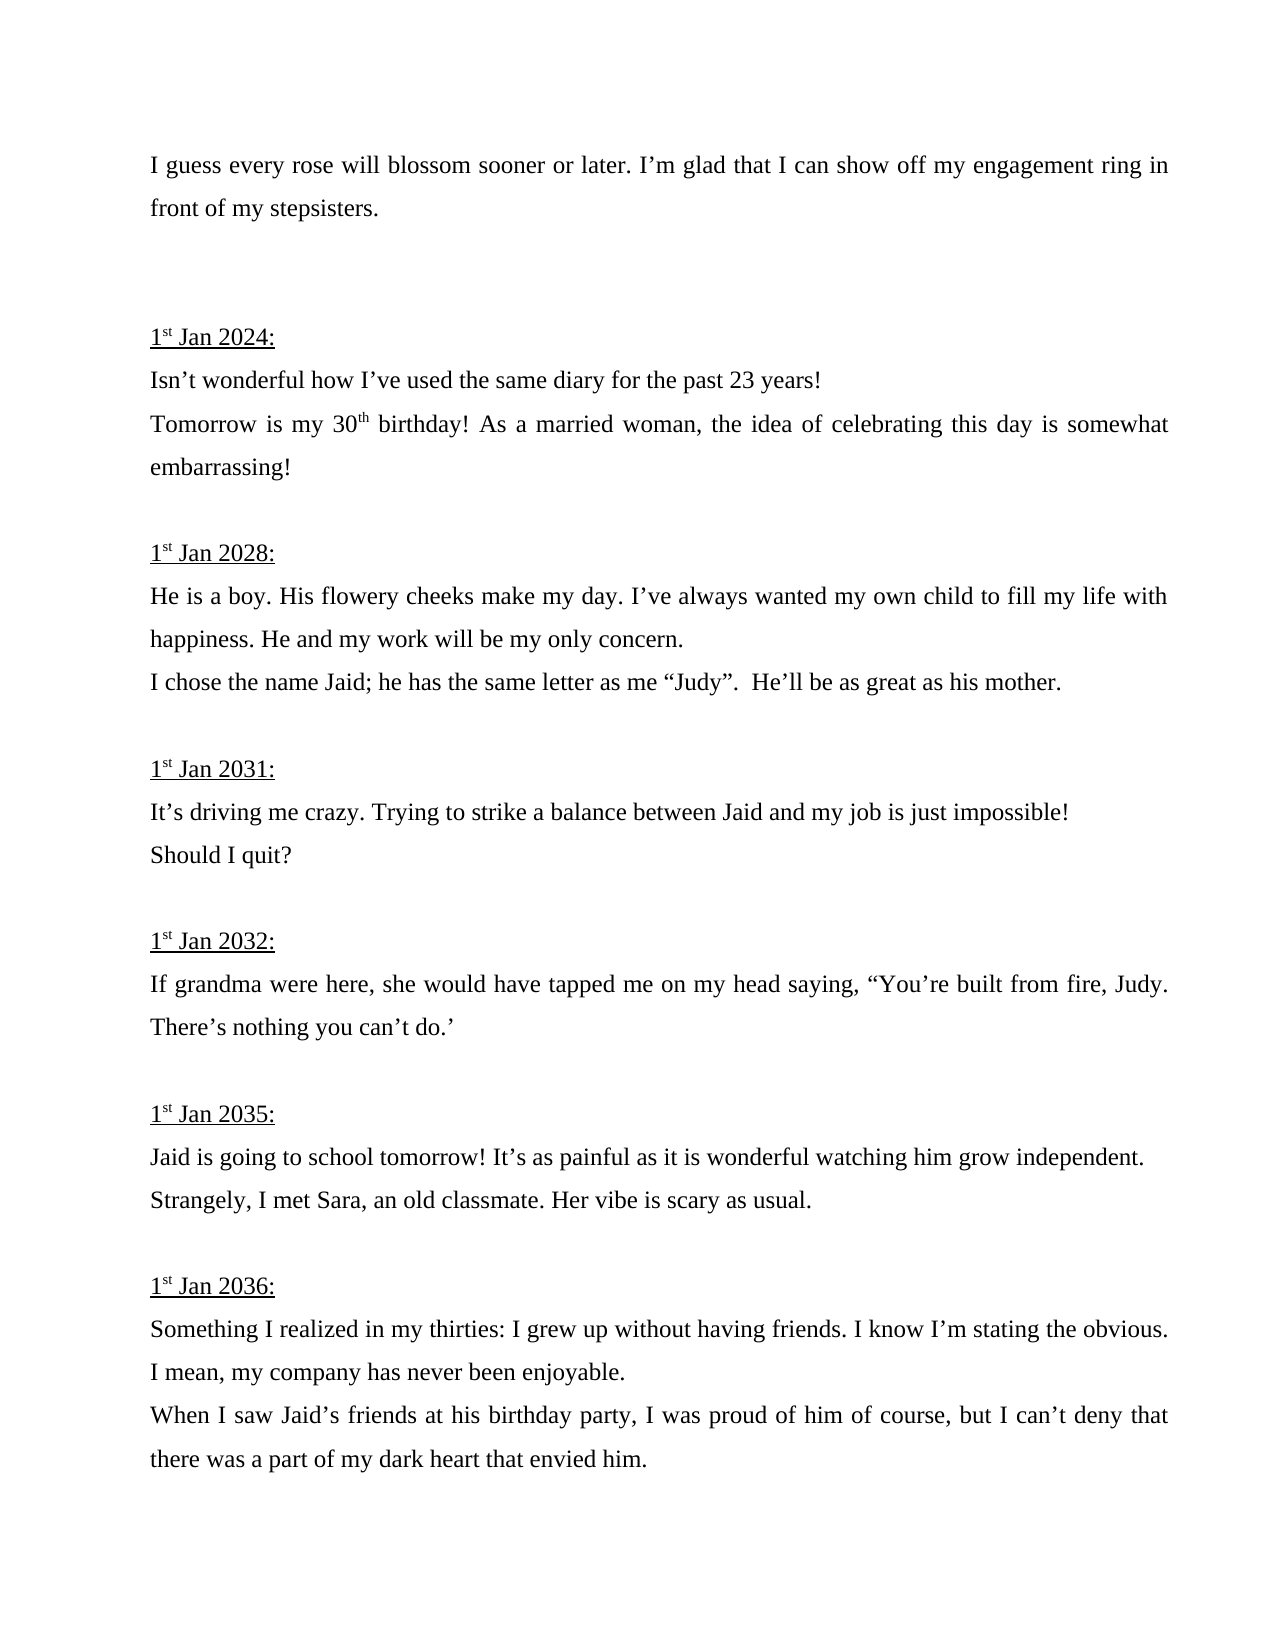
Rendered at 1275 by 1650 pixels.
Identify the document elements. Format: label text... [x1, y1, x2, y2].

text Should I quit? [150, 840, 1170, 869]
text Strangely, I met Sara, an old classmate. Her vibe is scary as usual. [150, 1185, 1170, 1214]
text Tomorrow is my 30th birthday! As a married woman, the idea of celebrating this day is somewhat embarrassing! [150, 409, 1170, 481]
text 1st Jan 2024: [150, 322, 1170, 351]
text It’s driving me crazy. Trying to strike a balance between Jaid and my job is just impossible! [150, 797, 1170, 826]
text I guess every rose will blossom sooner or later. I’m glad that I can show off my engagement ring in front of my stepsisters. [150, 150, 1170, 222]
text I chose the name Jaid; he has the same letter as me “Judy”. He’ll be as great as his mother. [150, 667, 1170, 696]
text 1st Jan 2036: [150, 1271, 1170, 1300]
text 1st Jan 2028: [150, 538, 1170, 567]
text 1st Jan 2035: [150, 1099, 1170, 1127]
text 1st Jan 2031: [150, 754, 1170, 782]
text When I saw Jaid’s friends at his birthday party, I was proud of him of course, but I can’t deny that there was a part of my dark heart that envied him. [150, 1401, 1170, 1472]
text Something I realized in my thirties: I grew up without having friends. I know I’m stating the obvious. I mean, my company has never been enjoyable. [150, 1314, 1170, 1386]
text If grandma were here, she would have tapped me on my head saying, “You’re built from fire, Judy. There’s nothing you can’t do.’ [150, 969, 1170, 1041]
text 1st Jan 2032: [150, 926, 1170, 955]
text He is a boy. His flowery cheeks make my day. I’ve always wanted my own child to fill my life with happiness. He and my work will be my only concern. [150, 581, 1170, 653]
text Isn’t wonderful how I’ve used the same diary for the past 23 years! [150, 366, 1170, 394]
text Jaid is going to school tomorrow! It’s as painful as it is wonderful watching him grow independent. [150, 1142, 1170, 1171]
